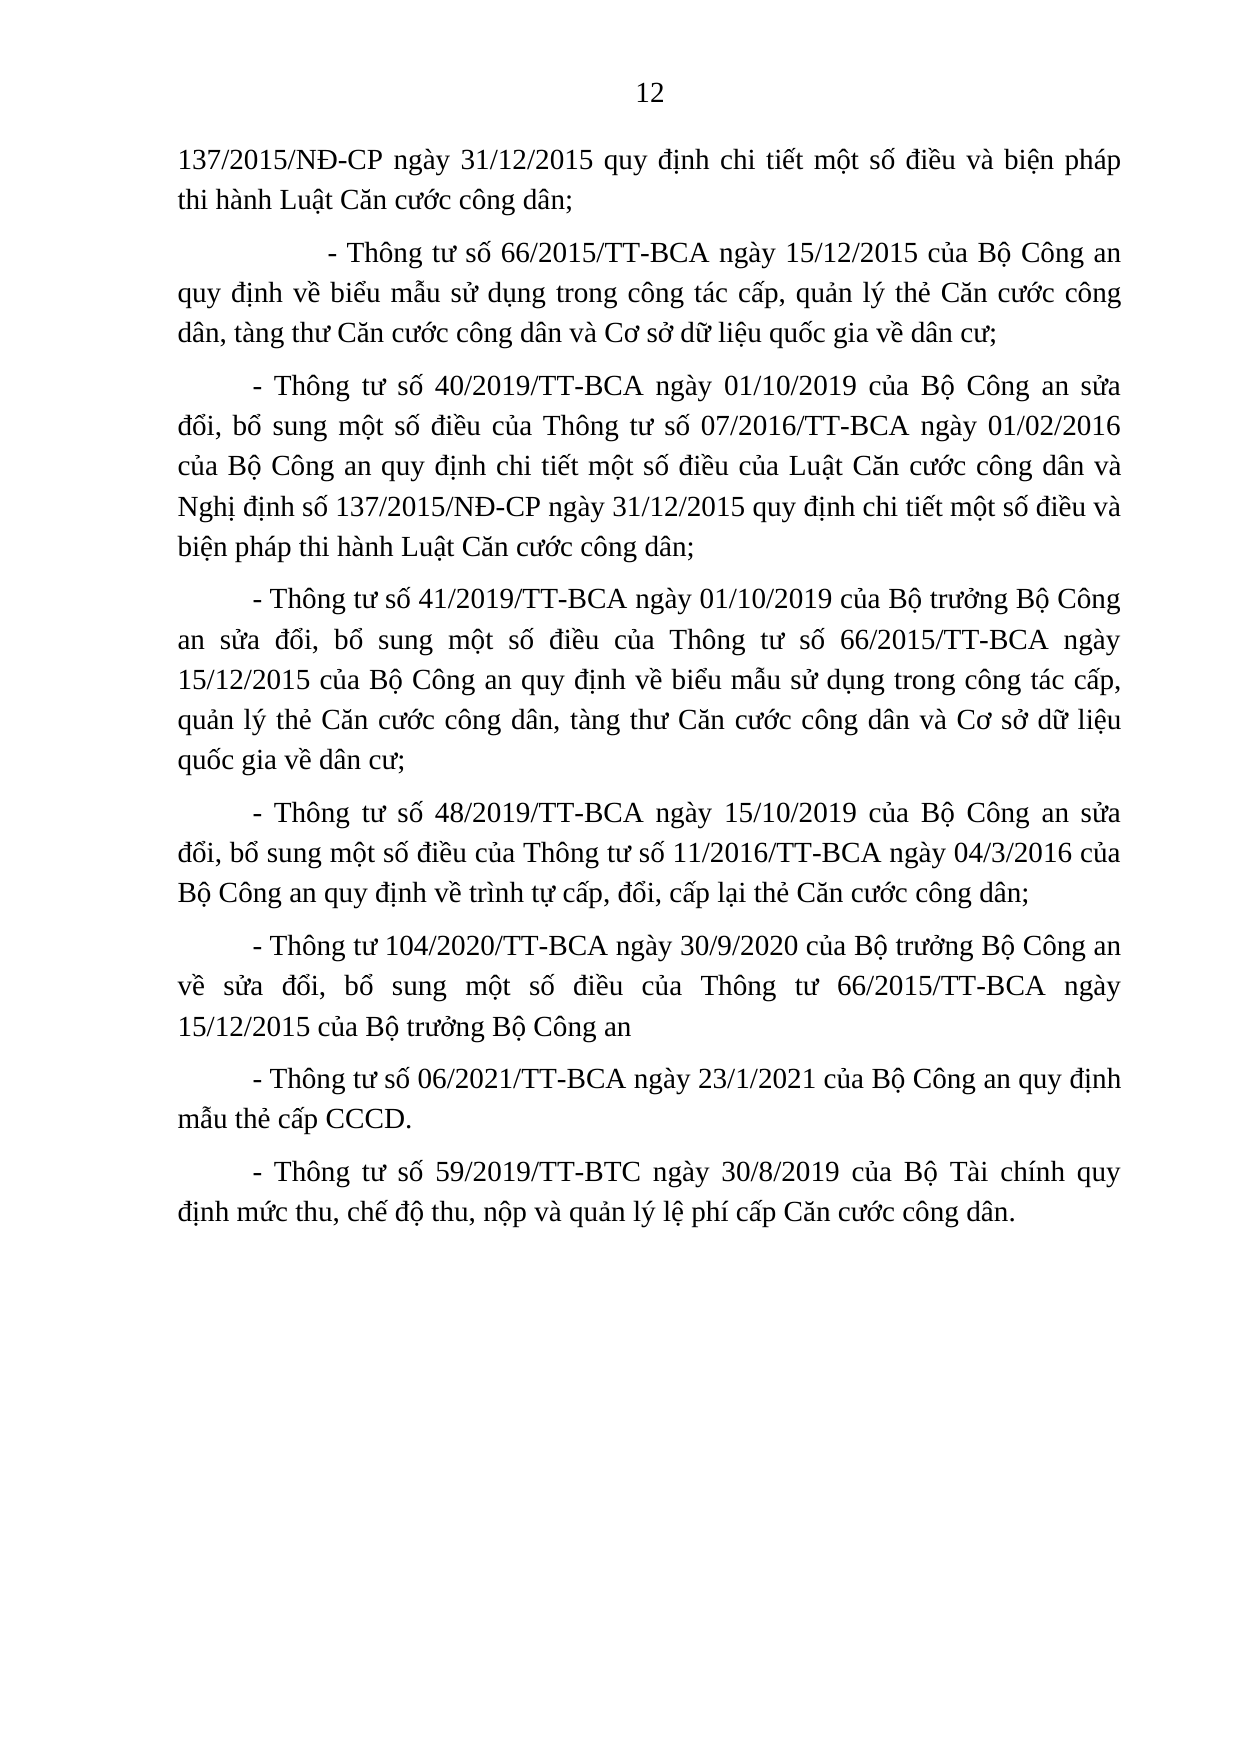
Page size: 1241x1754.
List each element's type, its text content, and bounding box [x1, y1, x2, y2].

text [177, 142, 1122, 216]
text - Thông tư số 59/2019/TT-BTC ngày 30/8/2019 của Bộ Tài chính quy định mức thu, chế độ thu, nộp và quản lý lệ phí cấp Căn cước công dân. [177, 1154, 1122, 1228]
text - Thông tư số 66/2015/TT-BCA ngày 15/12/2015 của Bộ Công an quy định về biểu mẫu sử dụng trong công tác cấp, quản lý thẻ Căn cước công dân, tàng thư Căn cước công dân và Cơ sở dữ liệu quốc gia về dân cư; [177, 235, 1122, 349]
text - Thông tư số 40/2019/TT-BCA ngày 01/10/2019 của Bộ Công an sửa đổi, bổ sung một số điều của Thông tư số 07/2016/TT-BCA ngày 01/02/2016 của Bộ Công an quy định chi tiết một số điều của Luật Căn cước công dân và Nghị định số 137/2015/NĐ-CP ngày 31/12/2015 quy định chi tiết một số điều và biện pháp thi hành Luật Căn cước công dân; [177, 368, 1122, 562]
text - Thông tư số 48/2019/TT-BCA ngày 15/10/2019 của Bộ Công an sửa đổi, bổ sung một số điều của Thông tư số 11/2016/TT-BCA ngày 04/3/2016 của Bộ Công an quy định về trình tự cấp, đổi, cấp lại thẻ Căn cước công dân; [177, 795, 1122, 909]
text - Thông tư 104/2020/TT-BCA ngày 30/9/2020 của Bộ trưởng Bộ Công an về sửa đổi, bổ sung một số điều của Thông tư 66/2015/TT-BCA ngày 15/12/2015 của Bộ trưởng Bộ Công an [177, 928, 1122, 1042]
text - Thông tư số 06/2021/TT-BCA ngày 23/1/2021 của Bộ Công an quy định mẫu thẻ cấp CCCD. [177, 1061, 1122, 1135]
text - Thông tư số 41/2019/TT-BCA ngày 01/10/2019 của Bộ trưởng Bộ Công an sửa đổi, bổ sung một số điều của Thông tư số 66/2015/TT-BCA ngày 15/12/2015 của Bộ Công an quy định về biểu mẫu sử dụng trong công tác cấp, quản lý thẻ Căn cước công dân, tàng thư Căn cước công dân và Cơ sở dữ liệu quốc gia về dân cư; [177, 582, 1122, 776]
